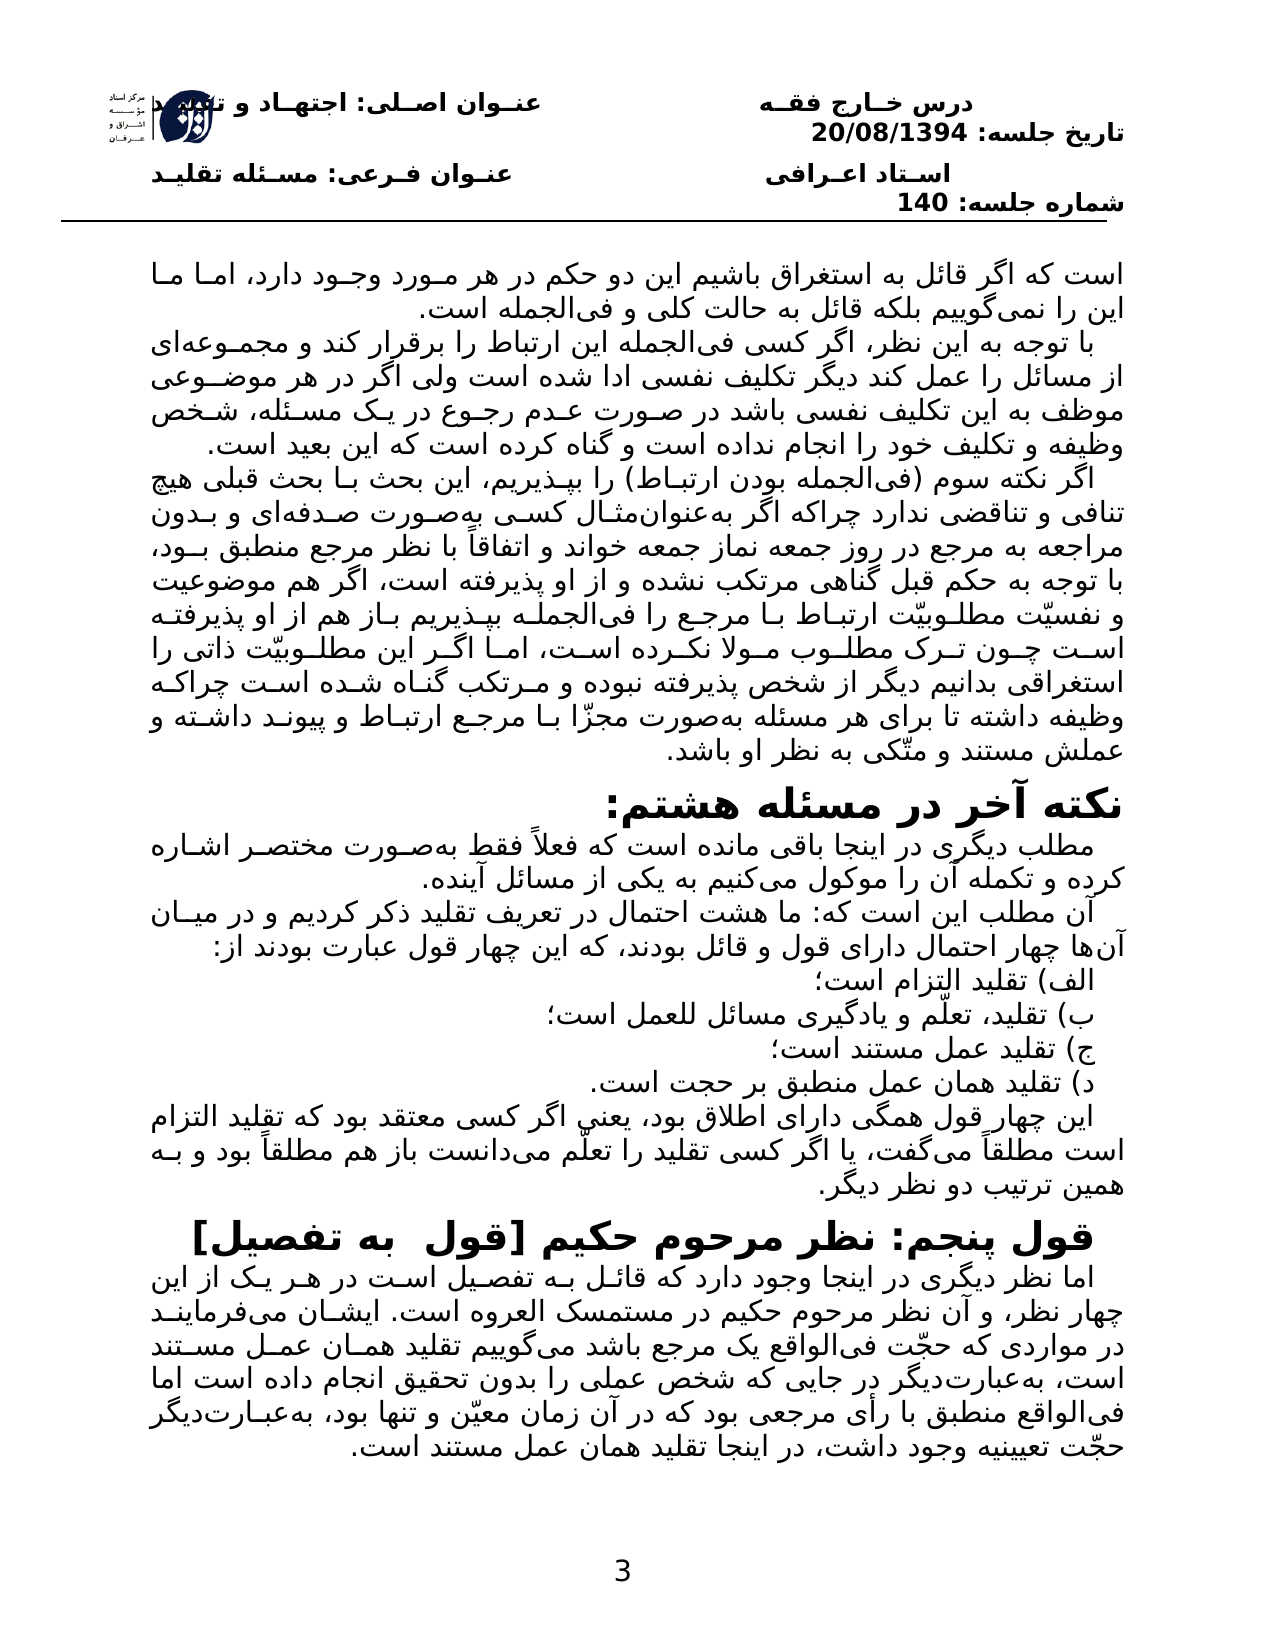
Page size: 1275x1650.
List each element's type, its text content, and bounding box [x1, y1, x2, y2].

text این چهار قول همگی دارای اطلاق بود، یعنی اگر کسی معتقد بود که تقلید التزام است مطلقاً می‌گفت، یا اگر کسی تقلید را تعلّم می‌دانست باز هم مطلقاً بود و به همین‌ ترتیب دو نظر دیگر. [150, 1099, 1125, 1201]
text با توجه به این نظر، اگر کسی فی‌الجمله این ارتباط را برقرار کند و مجموعه‌ای از مسائل را عمل کند دیگر تکلیف نفسی ادا شده است ولی اگر در هر موضوعی موظف به این تکلیف نفسی باشد در صورت عدم رجوع در یک مسئله، شخص وظیفه و تکلیف خود را انجام نداده است و گناه کرده است که این بعید است. [150, 325, 1125, 461]
subtitle نکته آخر در مسئله هشتم: [150, 779, 1125, 828]
subtitle قول پنجم: نظر مرحوم حکیم [قول به تفصیل] [150, 1214, 1125, 1260]
text د) تقلید همان عمل منطبق بر حجت است. [150, 1066, 1125, 1099]
text مطلب دیگری در اینجا باقی مانده است که فعلاً فقط به‌صورت مختصر اشاره کرده و تکمله آن را موکول می‌کنیم به یکی از مسائل آینده. [150, 828, 1125, 896]
text ج) تقلید عمل مستند است؛ [150, 1032, 1125, 1066]
text اگر نکته سوم (فی‌الجمله بودن ارتباط) را بپذیریم، این بحث با بحث قبلی هیچ تنافی و تناقضی ندارد چراکه اگر به‌عنوان‌مثال کسی به‌صورت صدفه‌ای و بدون مراجعه به مرجع در روز جمعه نماز جمعه خواند و اتفاقاً با نظر مرجع منطبق بود، با توجه به حکم قبل گناهی مرتکب نشده و از او پذیرفته است، اگر هم موضوعیت و نفسیّت مطلوبیّت ارتباط با مرجع را فی‌الجمله بپذیریم باز هم از او پذیرفته است چون ترک مطلوب مولا نکرده است، اما اگر این مطلوبیّت ذاتی را استغراقی بدانیم دیگر از شخص پذیرفته نبوده و مرتکب گناه شده است چراکه وظیفه داشته تا برای هر مسئله به‌صورت مجزّا با مرجع ارتباط و پیوند داشته و عملش مستند و متّکی به نظر او باشد. [150, 461, 1125, 767]
text اما نظر دیگری در اینجا وجود دارد که قائل به تفصیل است در هر یک از این چهار نظر، و آن نظر مرحوم حکیم در مستمسک العروه است. ایشان می‌فرمایند در مواردی که حجّت فی‌الواقع یک مرجع باشد می‌گوییم تقلید همان عمل مستند است، به‌عبارت‌دیگر در جایی که شخص عملی را بدون تحقیق انجام داده است اما فی‌الواقع منطبق با رأی مرجعی بود که در آن زمان معیّن و تنها بود، به‌عبارت‌دیگر حجّت تعیینیه وجود داشت، در اینجا تقلید همان عمل مستند است. [150, 1260, 1125, 1464]
text ب) تقلید، تعلّم و یادگیری مسائل للعمل است؛ [150, 998, 1125, 1032]
picture [102, 86, 215, 146]
text الف) تقلید التزام است؛ [150, 964, 1125, 998]
text آن مطلب این است که: ما هشت احتمال در تعریف تقلید ذکر کردیم و در میان آن‌ها چهار احتمال دارای قول و قائل بودند، که این چهار قول عبارت بودند از: [150, 896, 1125, 964]
